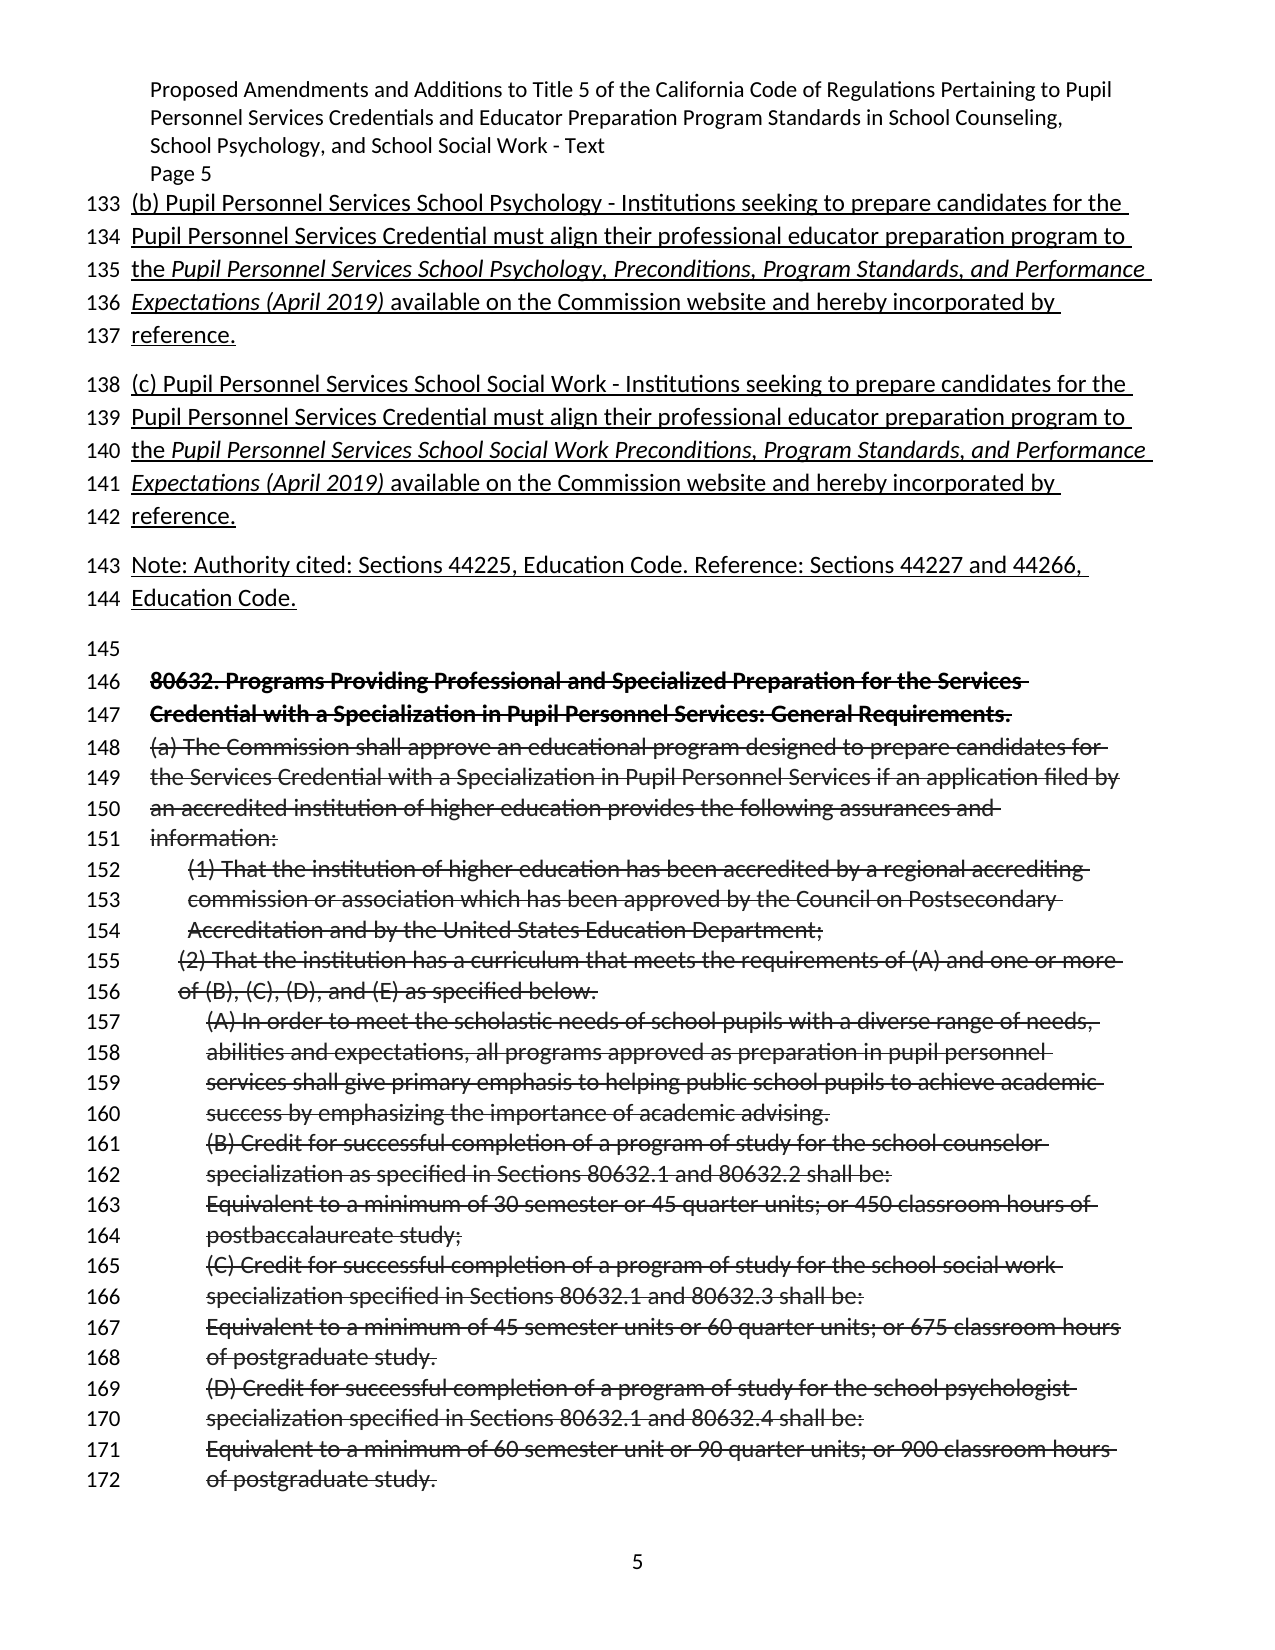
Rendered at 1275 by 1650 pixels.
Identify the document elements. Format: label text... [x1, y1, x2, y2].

subtitle 80632. Programs Providing Professional and Specialized Preparation for the Services Credential with a Specialization in Pupil Personnel Services: General Requirements. [150, 665, 1125, 728]
text (c) Pupil Personnel Services School Social Work - Institutions seeking to prepare candidates for the Pupil Personnel Services Credential must align their professional educator preparation program to the Pupil Personnel Services School Social Work Preconditions, Program Standards, and Performance Expectations (April 2019) available on the Commission website and hereby incorporated by reference. [131, 368, 1162, 531]
text (B) Credit for successful completion of a program of study for the school counselor specialization as specified in Sections 80632.1 and 80632.2 shall be: [206, 1128, 1125, 1189]
text Note: Authority cited: Sections 44225, Education Code. Reference: Sections 44227 and 44266, Education Code. [131, 549, 1162, 613]
text (a) The Commission shall approve an educational program designed to prepare candidates for the Services Credential with a Specialization in Pupil Personnel Services if an application filed by an accredited institution of higher education provides the following assurances and information: [150, 731, 1125, 853]
text (1) That the institution of higher education has been accredited by a regional accrediting commission or association which has been approved by the Council on Postsecondary Accreditation and by the United States Education Department; [187, 853, 1125, 944]
text (A) In order to meet the scholastic needs of school pupils with a diverse range of needs, abilities and expectations, all programs approved as preparation in pupil personnel services shall give primary emphasis to helping public school pupils to achieve academic success by emphasizing the importance of academic advising. [206, 1006, 1125, 1128]
text (D) Credit for successful completion of a program of study for the school psychologist specialization specified in Sections 80632.1 and 80632.4 shall be: [206, 1372, 1125, 1433]
text (b) Pupil Personnel Services School Psychology - Institutions seeking to prepare candidates for the Pupil Personnel Services Credential must align their professional educator preparation program to the Pupil Personnel Services School Psychology, Preconditions, Program Standards, and Performance Expectations (April 2019) available on the Commission website and hereby incorporated by reference. [131, 187, 1162, 349]
text Equivalent to a minimum of 30 semester or 45 quarter units; or 450 classroom hours of postbaccalaureate study; [206, 1189, 1125, 1250]
text Equivalent to a minimum of 45 semester units or 60 quarter units; or 675 classroom hours of postgraduate study. [206, 1311, 1125, 1372]
text (C) Credit for successful completion of a program of study for the school social work specialization specified in Sections 80632.1 and 80632.3 shall be: [206, 1250, 1125, 1311]
text (2) That the institution has a curriculum that meets the requirements of (A) and one or more of (B), (C), (D), and (E) as specified below. [178, 944, 1125, 1006]
text Equivalent to a minimum of 60 semester unit or 90 quarter units; or 900 classroom hours of postgraduate study. [206, 1433, 1125, 1494]
